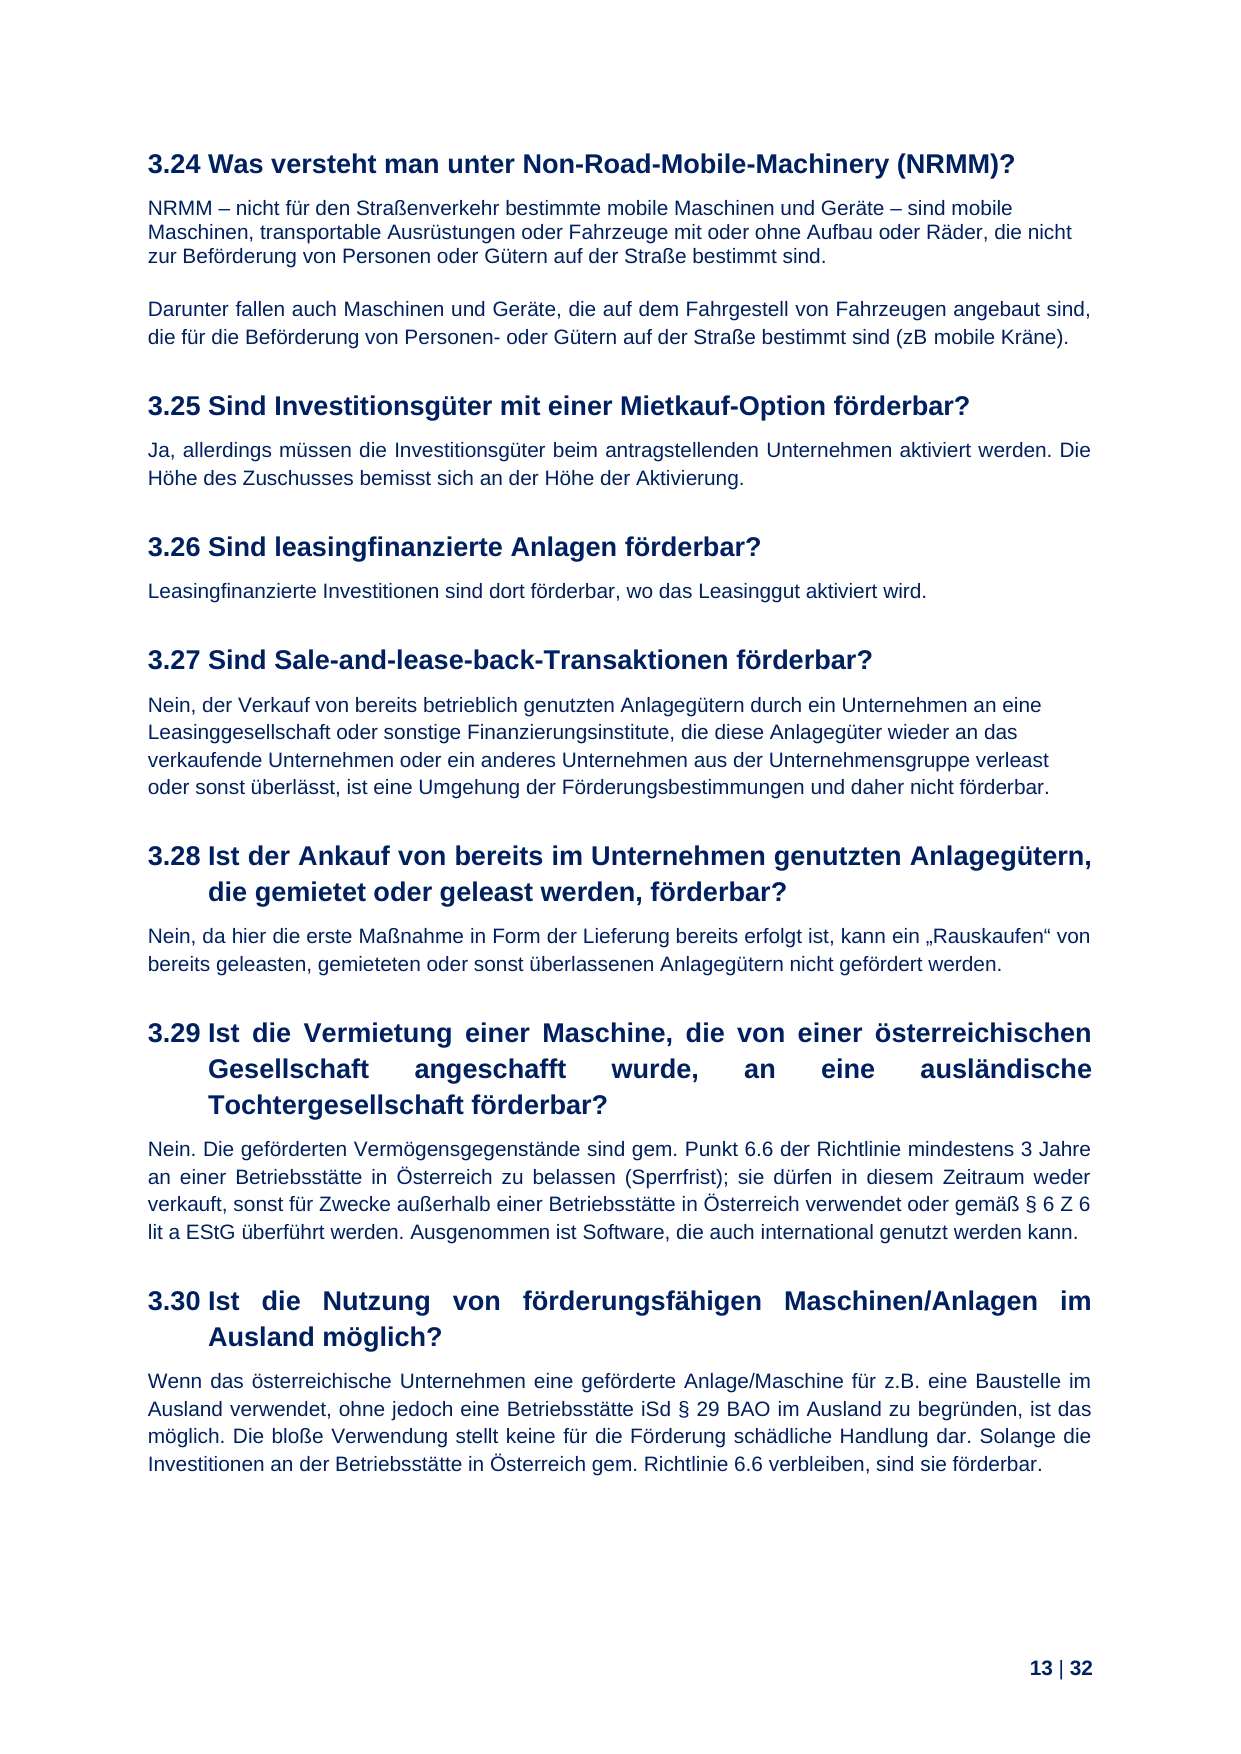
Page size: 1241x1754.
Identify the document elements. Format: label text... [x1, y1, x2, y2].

subtitle Was versteht man unter Non-Road-Mobile-Machinery (NRMM)? [148, 148, 1093, 179]
text Nein. Die geförderten Vermögensgegenstände sind gem. Punkt 6.6 der Richtlinie mindestens 3 Jahre an einer Betriebsstätte in Österreich zu belassen (Sperrfrist); sie dürfen in diesem Zeitraum weder verkauft, sonst für Zwecke außerhalb einer Betriebsstätte in Österreich verwendet oder gemäß § 6 Z 6 lit a EStG überführt werden. Ausgenommen ist Software, die auch international genutzt werden kann. [148, 1137, 1093, 1243]
text Darunter fallen auch Maschinen und Geräte, die auf dem Fahrgestell von Fahrzeugen angebaut sind, die für die Beförderung von Personen- oder Gütern auf der Straße bestimmt sind (zB mobile Kräne). [148, 297, 1093, 348]
subtitle Sind Sale-and-lease-back-Transaktionen förderbar? [148, 644, 1093, 675]
subtitle Sind Investitionsgüter mit einer Mietkauf-Option förderbar? [148, 389, 1093, 421]
text Ja, allerdings müssen die Investitionsgüter beim antragstellenden Unternehmen aktiviert werden. Die Höhe des Zuschusses bemisst sich an der Höhe der Aktivierung. [148, 438, 1093, 489]
subtitle Ist die Nutzung von förderungsfähigen Maschinen/Anlagen im Ausland möglich? [148, 1284, 1093, 1352]
subtitle Ist die Vermietung einer Maschine, die von einer österreichischen Gesellschaft angeschafft wurde, an eine ausländische Tochtergesellschaft förderbar? [148, 1017, 1093, 1120]
text Nein, der Verkauf von bereits betrieblich genutzten Anlagegütern durch ein Unternehmen an eine Leasinggesellschaft oder sonstige Finanzierungsinstitute, die diese Anlagegüter wieder an das verkaufende Unternehmen oder ein anderes Unternehmen aus der Unternehmensgruppe verleast oder sonst überlässt, ist eine Umgehung der Förderungsbestimmungen und daher nicht förderbar. [148, 692, 1093, 799]
subtitle Sind leasingfinanzierte Anlagen förderbar? [148, 531, 1093, 562]
text NRMM – nicht für den Straßenverkehr bestimmte mobile Maschinen und Geräte – sind mobile Maschinen, transportable Ausrüstungen oder Fahrzeuge mit oder ohne Aufbau oder Räder, die nicht zur Beförderung von Personen oder Gütern auf der Straße bestimmt sind. [148, 196, 1093, 268]
subtitle Ist der Ankauf von bereits im Unternehmen genutzten Anlagegütern, die gemietet oder geleast werden, förderbar? [148, 840, 1093, 907]
text Wenn das österreichische Unternehmen eine geförderte Anlage/Maschine für z.B. eine Baustelle im Ausland verwendet, ohne jedoch eine Betriebsstätte iSd § 29 BAO im Ausland zu begründen, ist das möglich. Die bloße Verwendung stellt keine für die Förderung schädliche Handlung dar. Solange die Investitionen an der Betriebsstätte in Österreich gem. Richtlinie 6.6 verbleiben, sind sie förderbar. [148, 1369, 1093, 1475]
text Leasingfinanzierte Investitionen sind dort förderbar, wo das Leasinggut aktiviert wird. [148, 579, 1093, 603]
text Nein, da hier die erste Maßnahme in Form der Lieferung bereits erfolgt ist, kann ein „Rauskaufen“ von bereits geleasten, gemieteten oder sonst überlassenen Anlagegütern nicht gefördert werden. [148, 924, 1093, 976]
